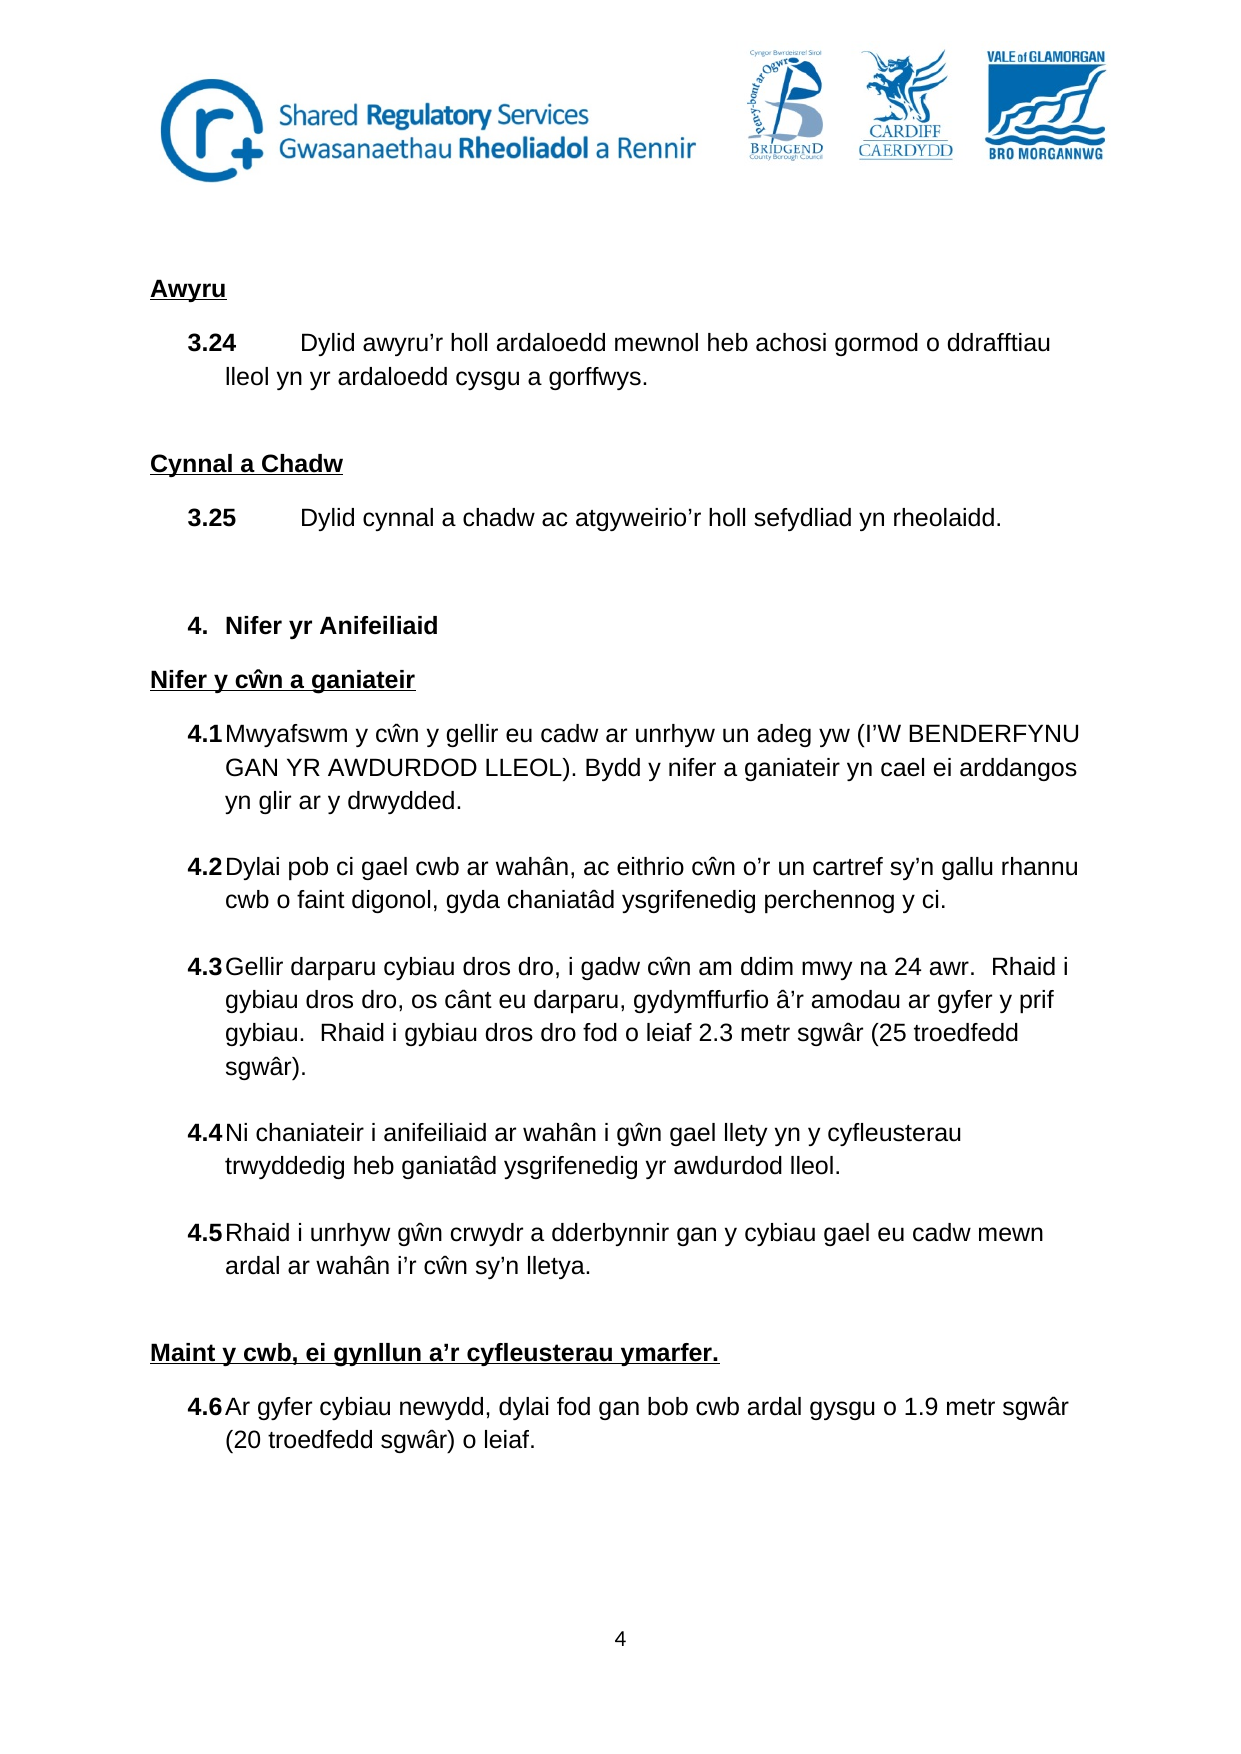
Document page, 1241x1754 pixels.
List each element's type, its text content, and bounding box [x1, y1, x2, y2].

list {0>Each dog must be provided with a separate kennel except that dogs from the same household may share a kennel of adequate size with written consent of the dog’s owner.<}0{>Dylai pob ci gael cwb ar wahân, ac eithrio cŵn o’r un cartref sy’n gallu rhannu cwb o faint digonol, gyda chaniatâd ysgrifenedig perchennog y ci. <0} [187, 852, 1090, 914]
list {0>For new kennels each kennel must be provided with a sleeping area of at least 1.9sq m (20sq ft.).<}0{>Ar gyfer cybiau newydd, dylai fod gan bob cwb ardal gysgu o 1.9 metr sgwâr (20 troedfedd sgwâr) o leiaf.<0} [187, 1392, 1090, 1454]
list {0>The maximum number of dogs to be kept at any one time is (TO BE DETERMINED BY THE LOCAL AUTHORITY), the amount granted will be displayed clearly on the licence.<}0{>Mwyafswm y cŵn y gellir eu cadw ar unrhyw un adeg yw (I’W BENDERFYNU GAN YR AWDURDOD LLEOL). Bydd y nifer a ganiateir yn cael ei arddangos yn glir ar y drwydded. <0} [187, 719, 1090, 815]
text {0>Ventilation<}0{>Awyru<0} [150, 274, 1090, 303]
text {0>Kennel size, layout and exercise facilities.<}0{>Maint y cwb, ei gynllun a’r cyfleusterau ymarfer.<0} [150, 1338, 1090, 1367]
list {0>Where stray dogs are accepted by the kennels they must be kept in a separate area away from boarded dogs.<}0{>Rhaid i unrhyw gŵn crwydr a dderbynnir gan y cybiau gael eu cadw mewn ardal ar wahân i’r cŵn sy’n lletya. <0} [187, 1217, 1090, 1280]
picture [736, 41, 1115, 166]
list {0>Ventilation must be provided to all interior areas without the creation of excessive, localised draughts in the bedding or resting area.<}0{>Dylid awyru’r holl ardaloedd mewnol heb achosi gormod o ddrafftiau lleol yn yr ardaloedd cysgu a gorffwys. <0} [187, 328, 1090, 391]
text {0>Number of dogs permitted.<}0{>Nifer y cŵn a ganiateir<0} [150, 665, 1090, 694]
list {0>No animals other than dogs are to be boarded within the licensed facilities without written approval of the local authority.<}0{>Ni chaniateir i anifeiliaid ar wahân i gŵn gael llety yn y cyfleusterau trwyddedig heb ganiatâd ysgrifenedig yr awdurdod lleol. <0} [187, 1118, 1090, 1180]
list {0>Maintenance and repair of the whole establishment must be carried out regularly.<}0{>Dylid cynnal a chadw ac atgyweirio’r holl sefydliad yn rheolaidd. <0} [187, 503, 1090, 532]
picture [150, 73, 707, 193]
text {0>Maintenance<}98{>Cynnal a Chadw<0} [150, 449, 1090, 478]
list {0>Holding kennels may be provided for temporarily kennelling a dog for not more than 24hours.<}0{>Gellir darparu cybiau dros dro, i gadw cŵn am ddim mwy na 24 awr. <0} {0>Holding kennels, if provided, must comply with conditions as required for main kennels.<}0{>Rhaid i gybiau dros dro, os cânt eu darparu, gydymffurfio â’r amodau ar gyfer y prif gybiau. <0} {0>Holding kennels must be a minimum area of 2.3sq m (25sq ft.).<}0{>Rhaid i gybiau dros dro fod o leiaf 2.3 metr sgwâr (25 troedfedd sgwâr). <0} [187, 952, 1090, 1081]
list {0>Number of Animals<}0{>Nifer yr Anifeiliaid <0} [187, 611, 1090, 640]
